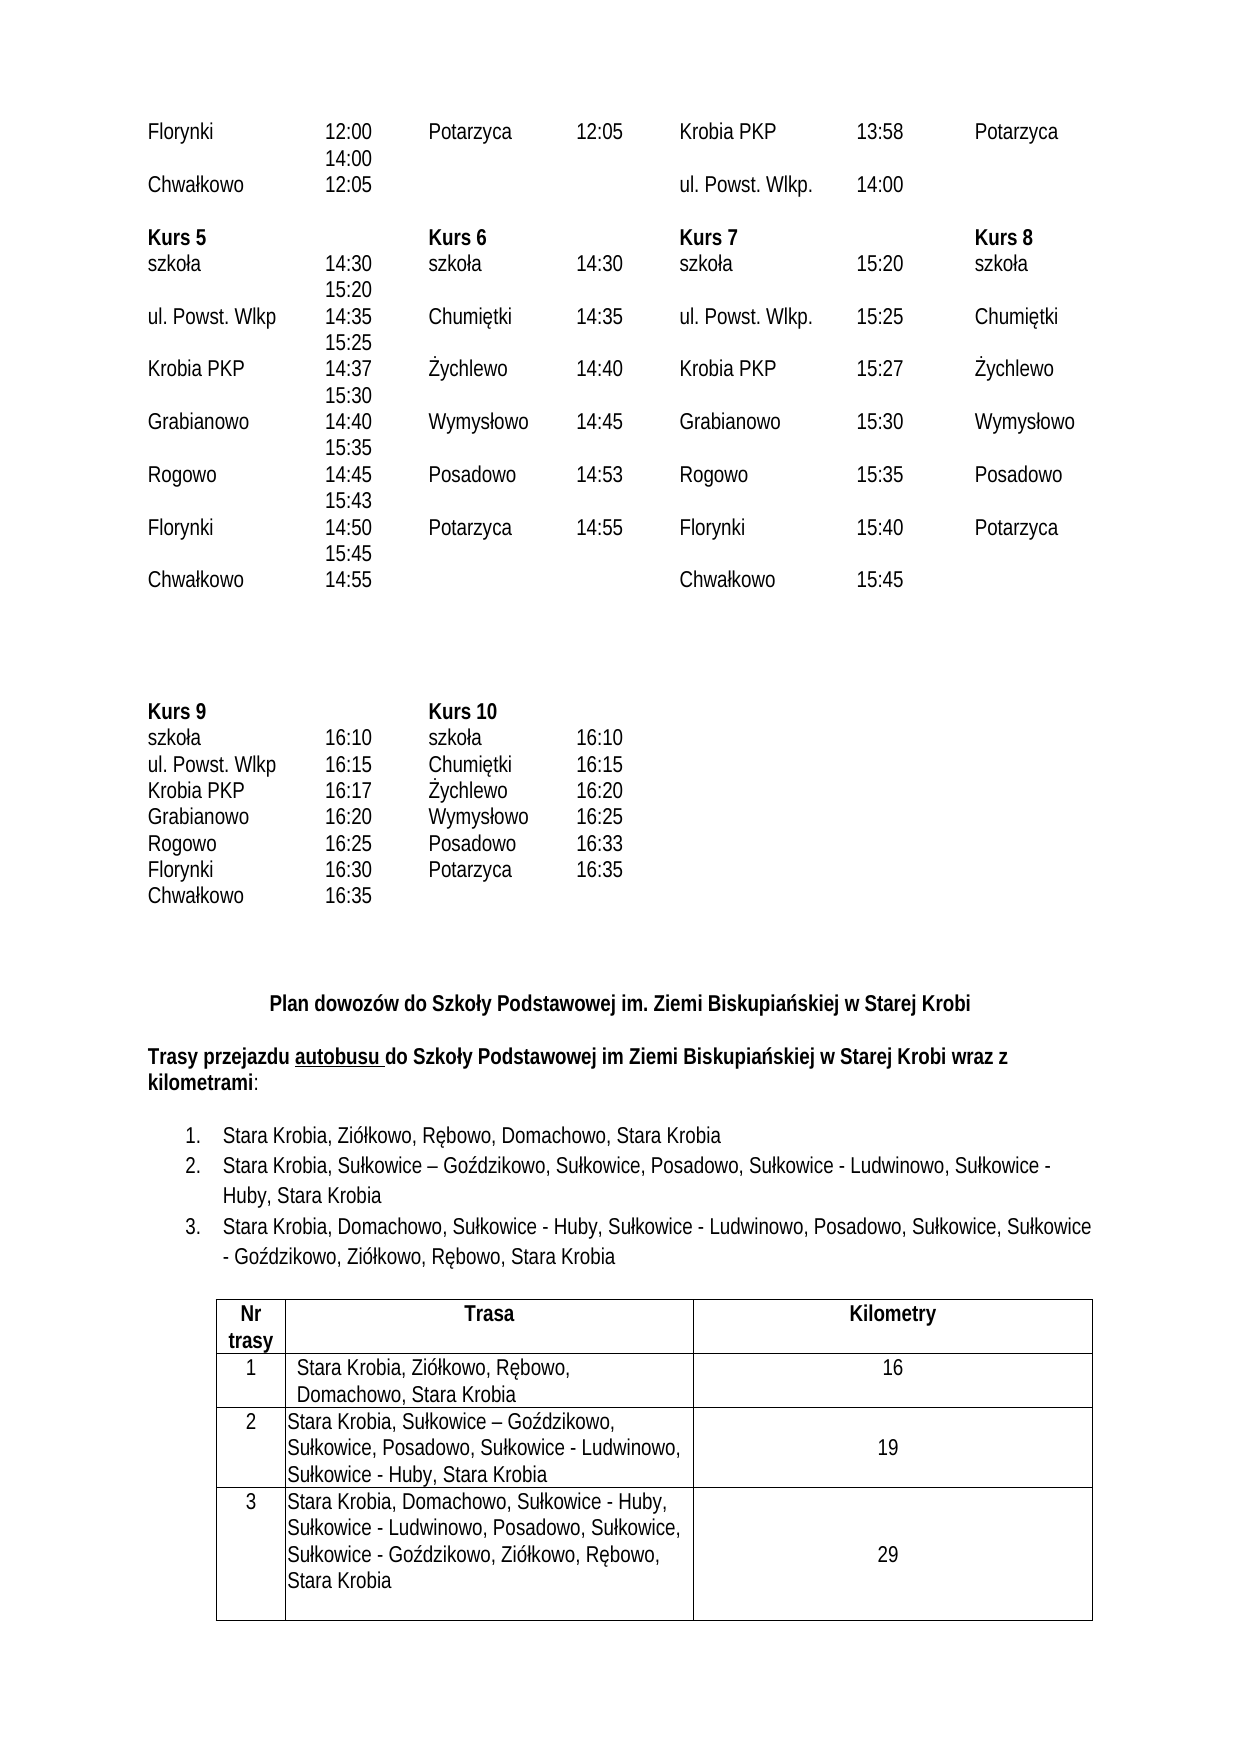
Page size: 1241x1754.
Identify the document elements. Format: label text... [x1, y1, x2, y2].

text Krobia PKP 16:17 Żychlewo 16:20 [148, 777, 1092, 803]
table_cell 1 [217, 1354, 285, 1407]
text Grabianowo 14:40 Wymysłowo 14:45 Grabianowo 15:30 Wymysłowo 15:35 [148, 408, 1092, 461]
list Stara Krobia, Domachowo, Sułkowice - Huby, Sułkowice - Ludwinowo, Posadowo, Sułkowice, Sułkowice - Goździkowo, Ziółkowo, Rębowo, Stara Krobia [185, 1213, 1092, 1269]
table_cell 19 [694, 1408, 1092, 1487]
table_cell 2 [217, 1408, 285, 1487]
text szkoła 14:30 szkoła 14:30 szkoła 15:20 szkoła 15:20 [148, 250, 1092, 303]
text ul. Powst. Wlkp 14:35 Chumiętki 14:35 ul. Powst. Wlkp. 15:25 Chumiętki 15:25 [148, 303, 1092, 355]
table_cell Stara Krobia, Domachowo, Sułkowice - Huby, Sułkowice - Ludwinowo, Posadowo, Sułkowice, Sułkowice - Goździkowo, Ziółkowo, Rębowo, Stara Krobia [286, 1488, 693, 1620]
list Stara Krobia, Ziółkowo, Rębowo, Domachowo, Stara Krobia [185, 1122, 1092, 1148]
text Krobia PKP 14:37 Żychlewo 14:40 Krobia PKP 15:27 Żychlewo 15:30 [148, 355, 1092, 408]
text Plan dowozów do Szkoły Podstawowej im. Ziemi Biskupiańskiej w Starej Krobi [148, 990, 1092, 1017]
table_header Nr trasy [217, 1300, 285, 1353]
text Florynki 12:00 Potarzyca 12:05 Krobia PKP 13:58 Potarzyca 14:00 [148, 118, 1092, 171]
text Florynki 14:50 Potarzyca 14:55 Florynki 15:40 Potarzyca 15:45 [148, 513, 1092, 566]
text Rogowo 14:45 Posadowo 14:53 Rogowo 15:35 Posadowo 15:43 [148, 461, 1092, 513]
text Chwałkowo 12:05 ul. Powst. Wlkp. 14:00 [148, 171, 1092, 197]
text Kurs 9 Kurs 10 [148, 698, 1092, 724]
text Chwałkowo 14:55 Chwałkowo 15:45 [148, 566, 1092, 592]
list Stara Krobia, Sułkowice – Goździkowo, Sułkowice, Posadowo, Sułkowice - Ludwinowo, Sułkowice - Huby, Stara Krobia [185, 1152, 1092, 1209]
text Grabianowo 16:20 Wymysłowo 16:25 [148, 803, 1092, 830]
table_cell 29 [694, 1488, 1092, 1620]
table_cell 16 [694, 1354, 1092, 1407]
text Trasy przejazdu autobusu do Szkoły Podstawowej im Ziemi Biskupiańskiej w Starej Krobi wraz z kilometrami: [148, 1043, 1092, 1096]
text Rogowo 16:25 Posadowo 16:33 [148, 830, 1092, 856]
table_cell Stara Krobia, Sułkowice – Goździkowo, Sułkowice, Posadowo, Sułkowice - Ludwinowo, Sułkowice - Huby, Stara Krobia [286, 1408, 693, 1487]
table_cell 3 [217, 1488, 285, 1620]
table_header Trasa [286, 1300, 693, 1353]
table_cell Stara Krobia, Ziółkowo, Rębowo, Domachowo, Stara Krobia [286, 1354, 693, 1407]
table_header Kilometry [694, 1300, 1092, 1353]
text Kurs 5 Kurs 6 Kurs 7 Kurs 8 [148, 223, 1092, 250]
text Florynki 16:30 Potarzyca 16:35 [148, 856, 1092, 882]
text ul. Powst. Wlkp 16:15 Chumiętki 16:15 [148, 751, 1092, 777]
text Chwałkowo 16:35 [148, 882, 1092, 909]
text szkoła 16:10 szkoła 16:10 [148, 724, 1092, 751]
